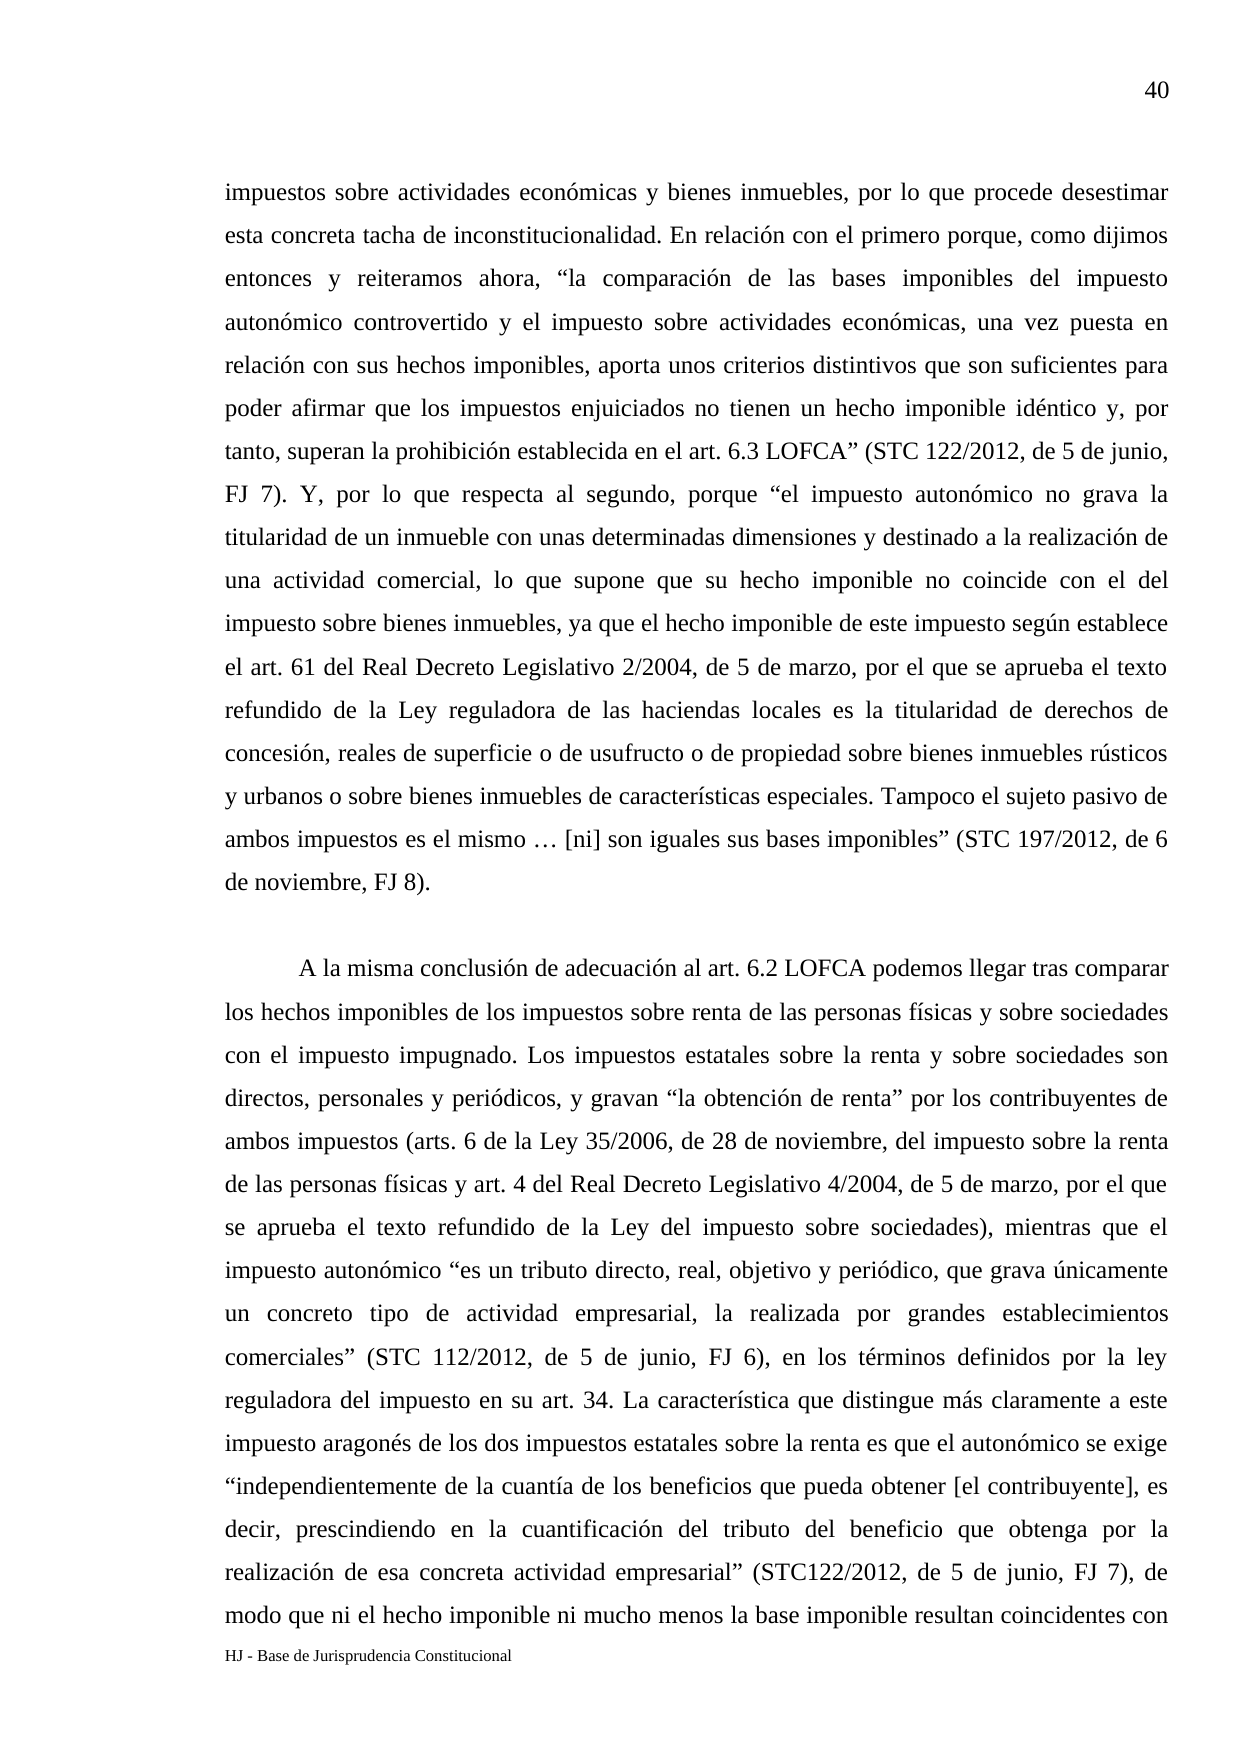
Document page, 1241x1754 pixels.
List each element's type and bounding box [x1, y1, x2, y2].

text [224, 177, 1169, 896]
text [224, 953, 1169, 1629]
